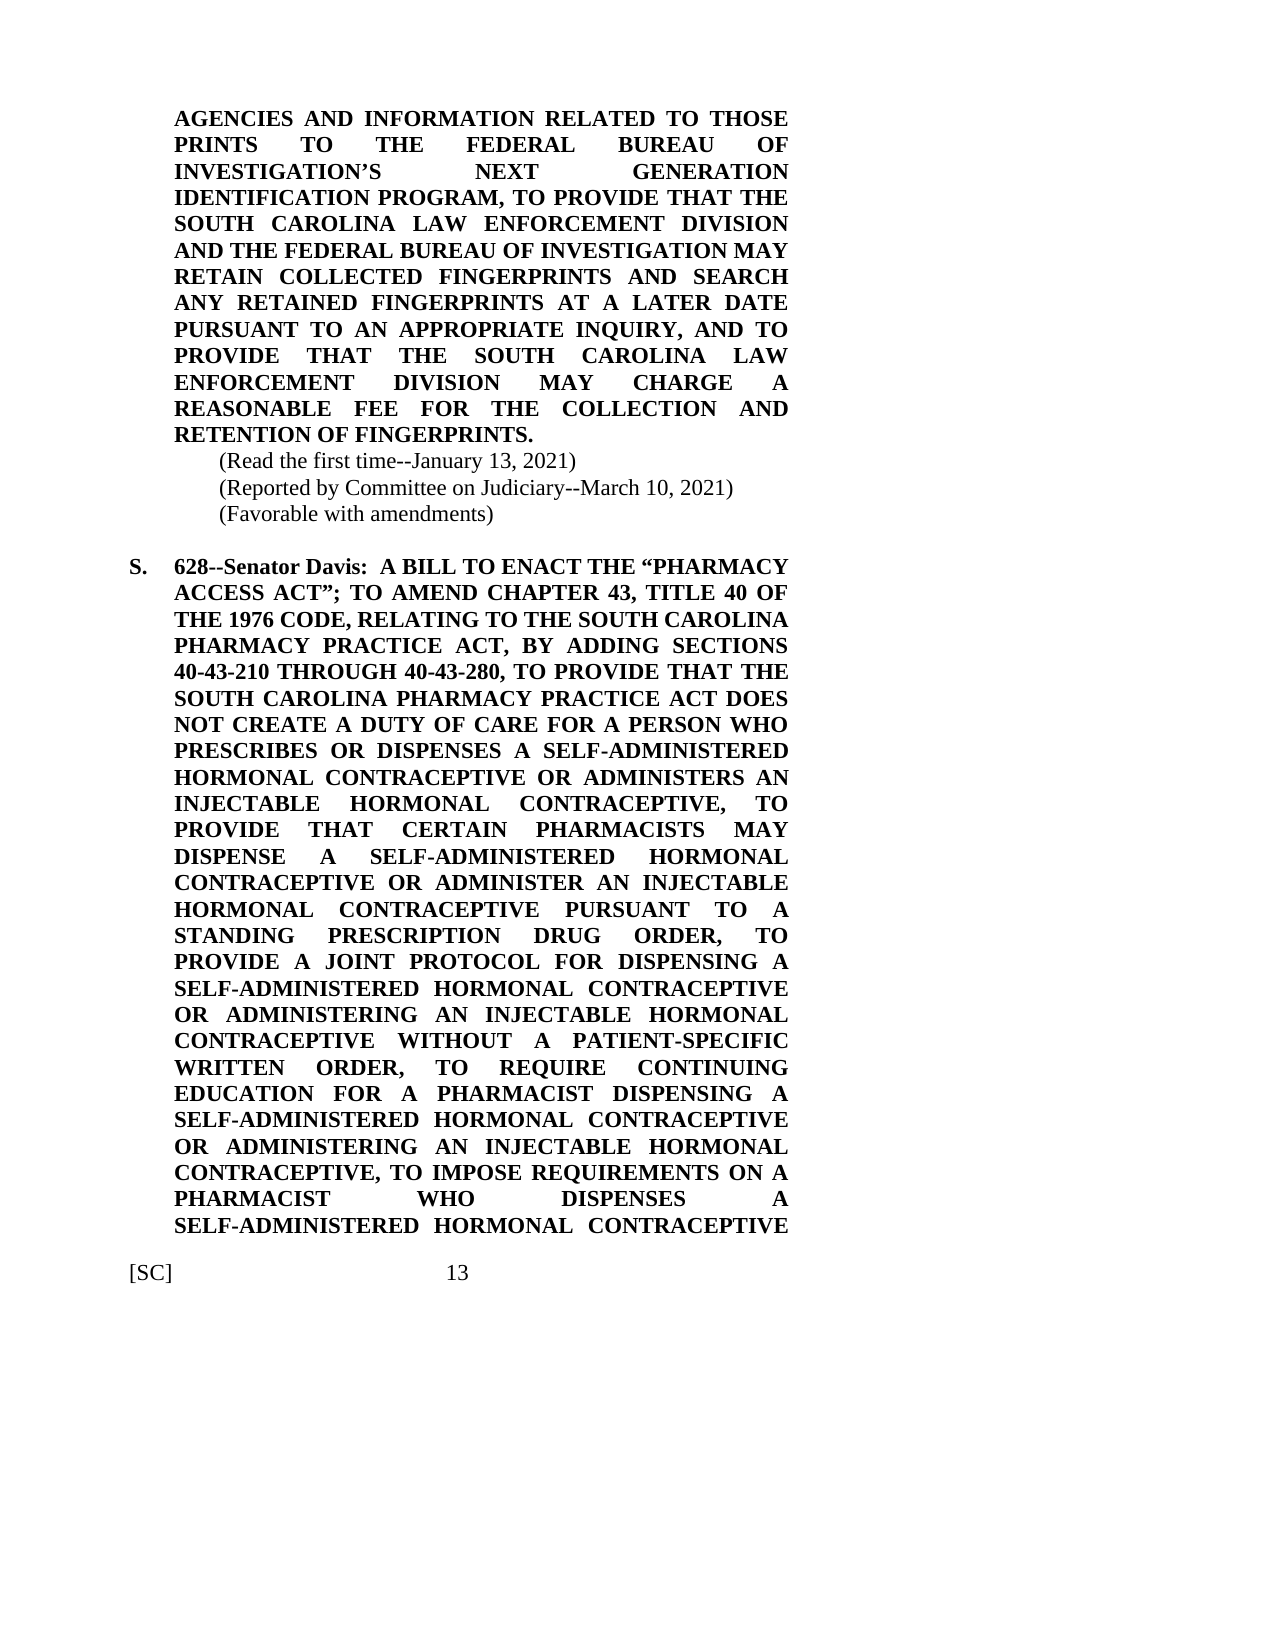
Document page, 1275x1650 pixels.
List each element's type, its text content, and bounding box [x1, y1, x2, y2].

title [129, 553, 789, 1238]
text (Read the first time--January 13, 2021) [219, 448, 789, 474]
text (Favorable with amendments) [219, 500, 789, 527]
text (Reported by Committee on Judiciary--March 10, 2021) [219, 474, 789, 500]
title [129, 105, 789, 448]
